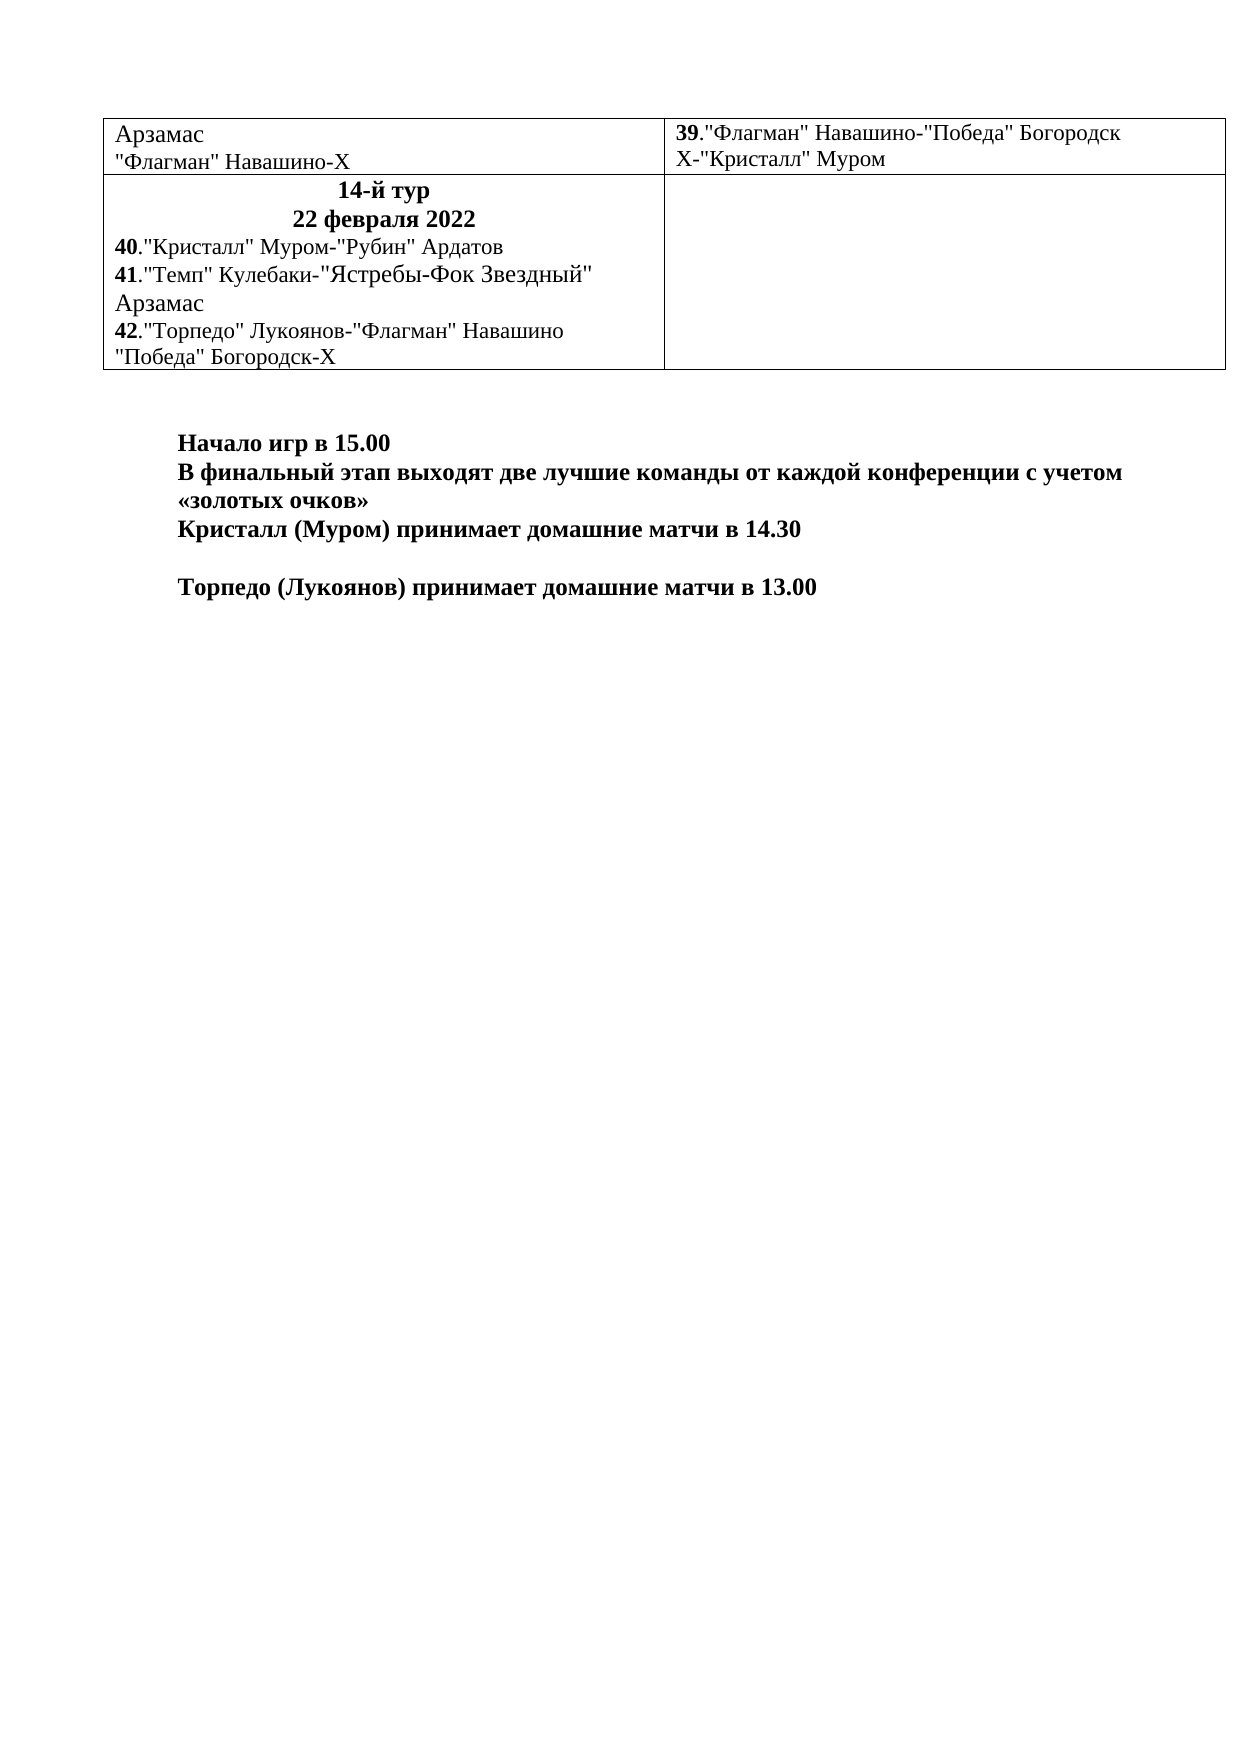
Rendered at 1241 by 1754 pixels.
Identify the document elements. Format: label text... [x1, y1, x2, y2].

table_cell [665, 119, 1225, 174]
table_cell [104, 119, 664, 174]
text В финальный этап выходят две лучшие команды от каждой конференции с учетом «золотых очков» [177, 457, 1152, 514]
text Кристалл (Муром) принимает домашние матчи в 14.30 [177, 514, 1152, 543]
table_cell [665, 175, 1225, 369]
table_cell 14-й тур 22 февраля 2022 40."Кристалл" Муром-"Рубин" Ардатов 41."Темп" Кулебаки-"Ястребы-Фок Звездный" Арзамас 42."Торпедо" Лукоянов-"Флагман" Навашино "Победа" Богородск-Х [104, 175, 664, 369]
text Начало игр в 15.00 [177, 428, 1152, 457]
text Торпедо (Лукоянов) принимает домашние матчи в 13.00 [177, 572, 1152, 600]
